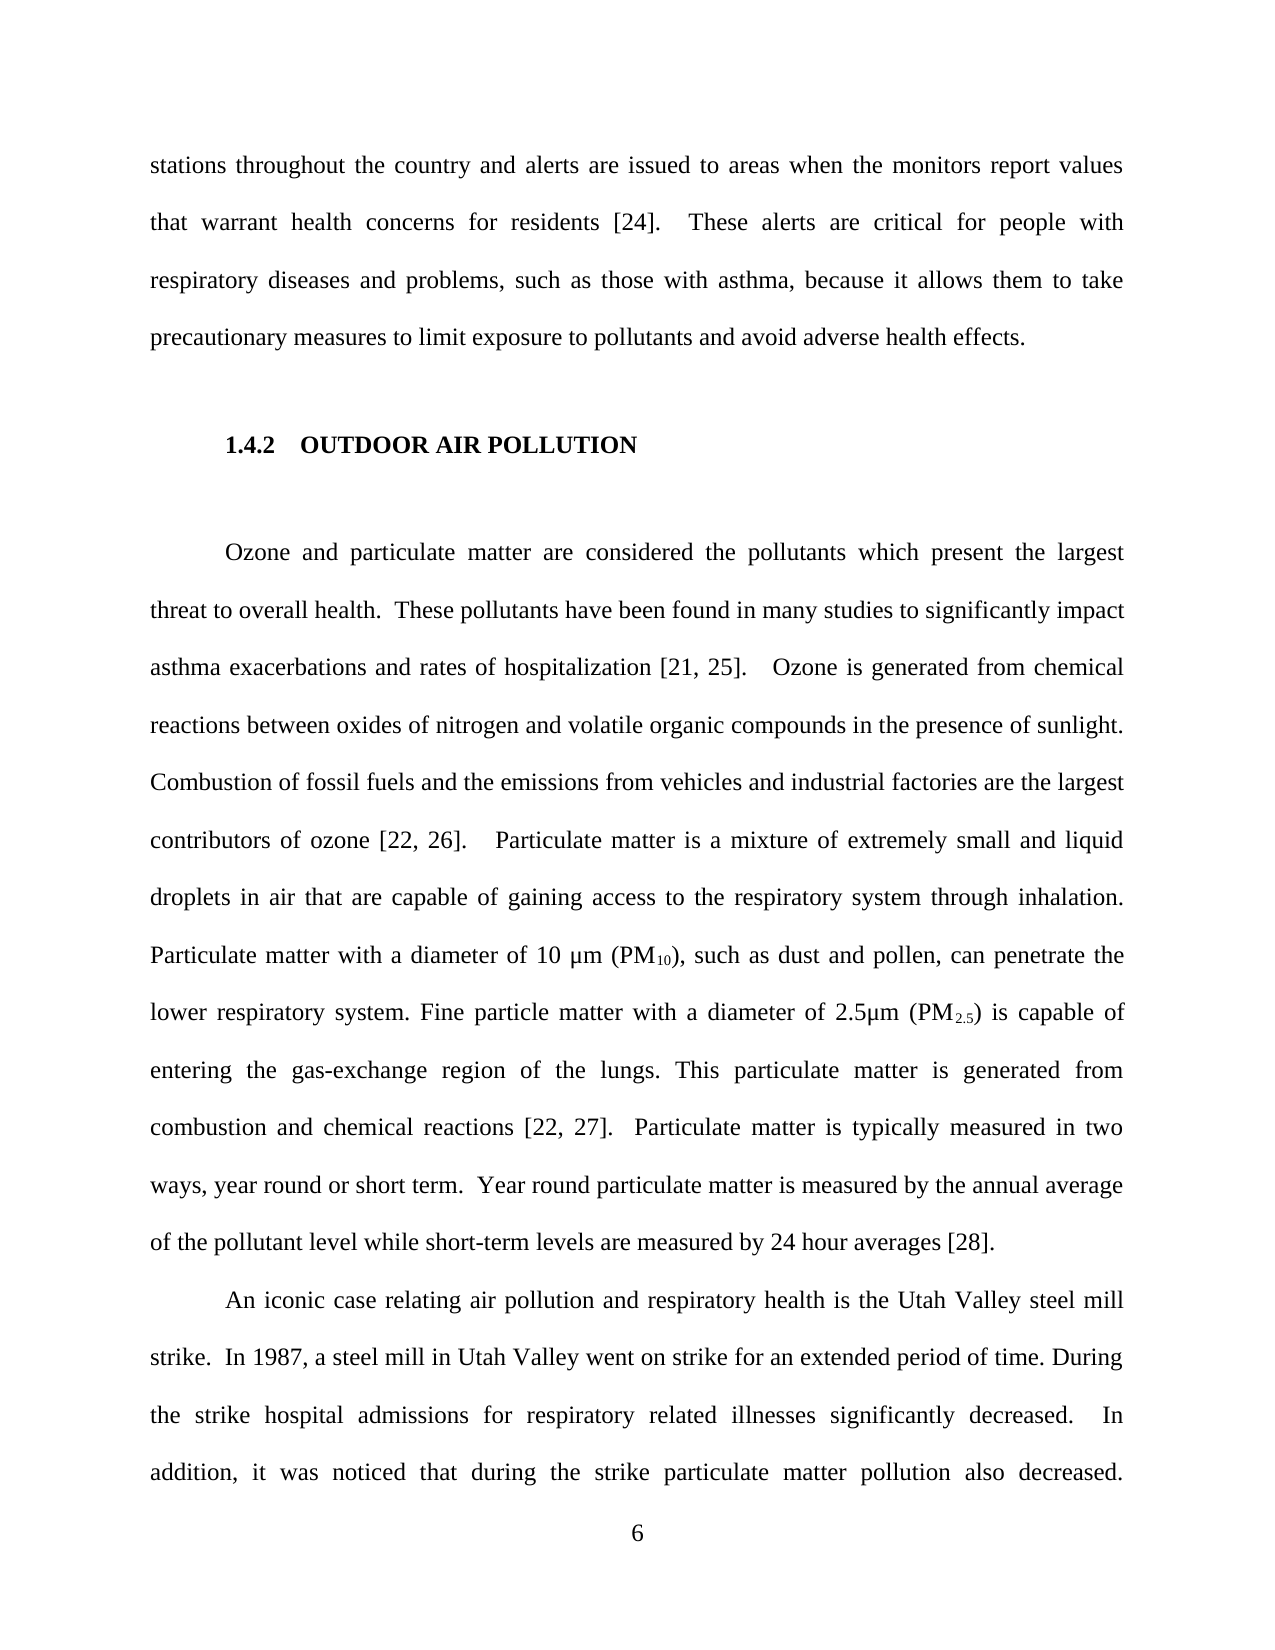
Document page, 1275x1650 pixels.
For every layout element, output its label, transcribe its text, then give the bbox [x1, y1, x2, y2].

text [150, 1285, 1125, 1486]
text Ozone and particulate matter are considered the pollutants which present the largest threat to overall health. These pollutants have been found in many studies to significantly impact asthma exacerbations and rates of hospitalization [21, 25]. Ozone is generated from chemical reactions between oxides of nitrogen and volatile organic compounds in the presence of sunlight. Combustion of fossil fuels and the emissions from vehicles and industrial factories are the largest contributors of ozone [22, 26]. Particulate matter is a mixture of extremely small and liquid droplets in air that are capable of gaining access to the respiratory system through inhalation. Particulate matter with a diameter of 10 μm (PM10), such as dust and pollen, can penetrate the lower respiratory system. Fine particle matter with a diameter of 2.5μm (PM2.5) is capable of entering the gas-exchange region of the lungs. This particulate matter is generated from combustion and chemical reactions [22, 27]. Particulate matter is typically measured in two ways, year round or short term. Year round particulate matter is measured by the annual average of the pollutant level while short-term levels are measured by 24 hour averages [28]. [150, 537, 1125, 1256]
subtitle OUTDOOR AIR POLLUTION [150, 430, 1125, 459]
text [150, 150, 1125, 351]
